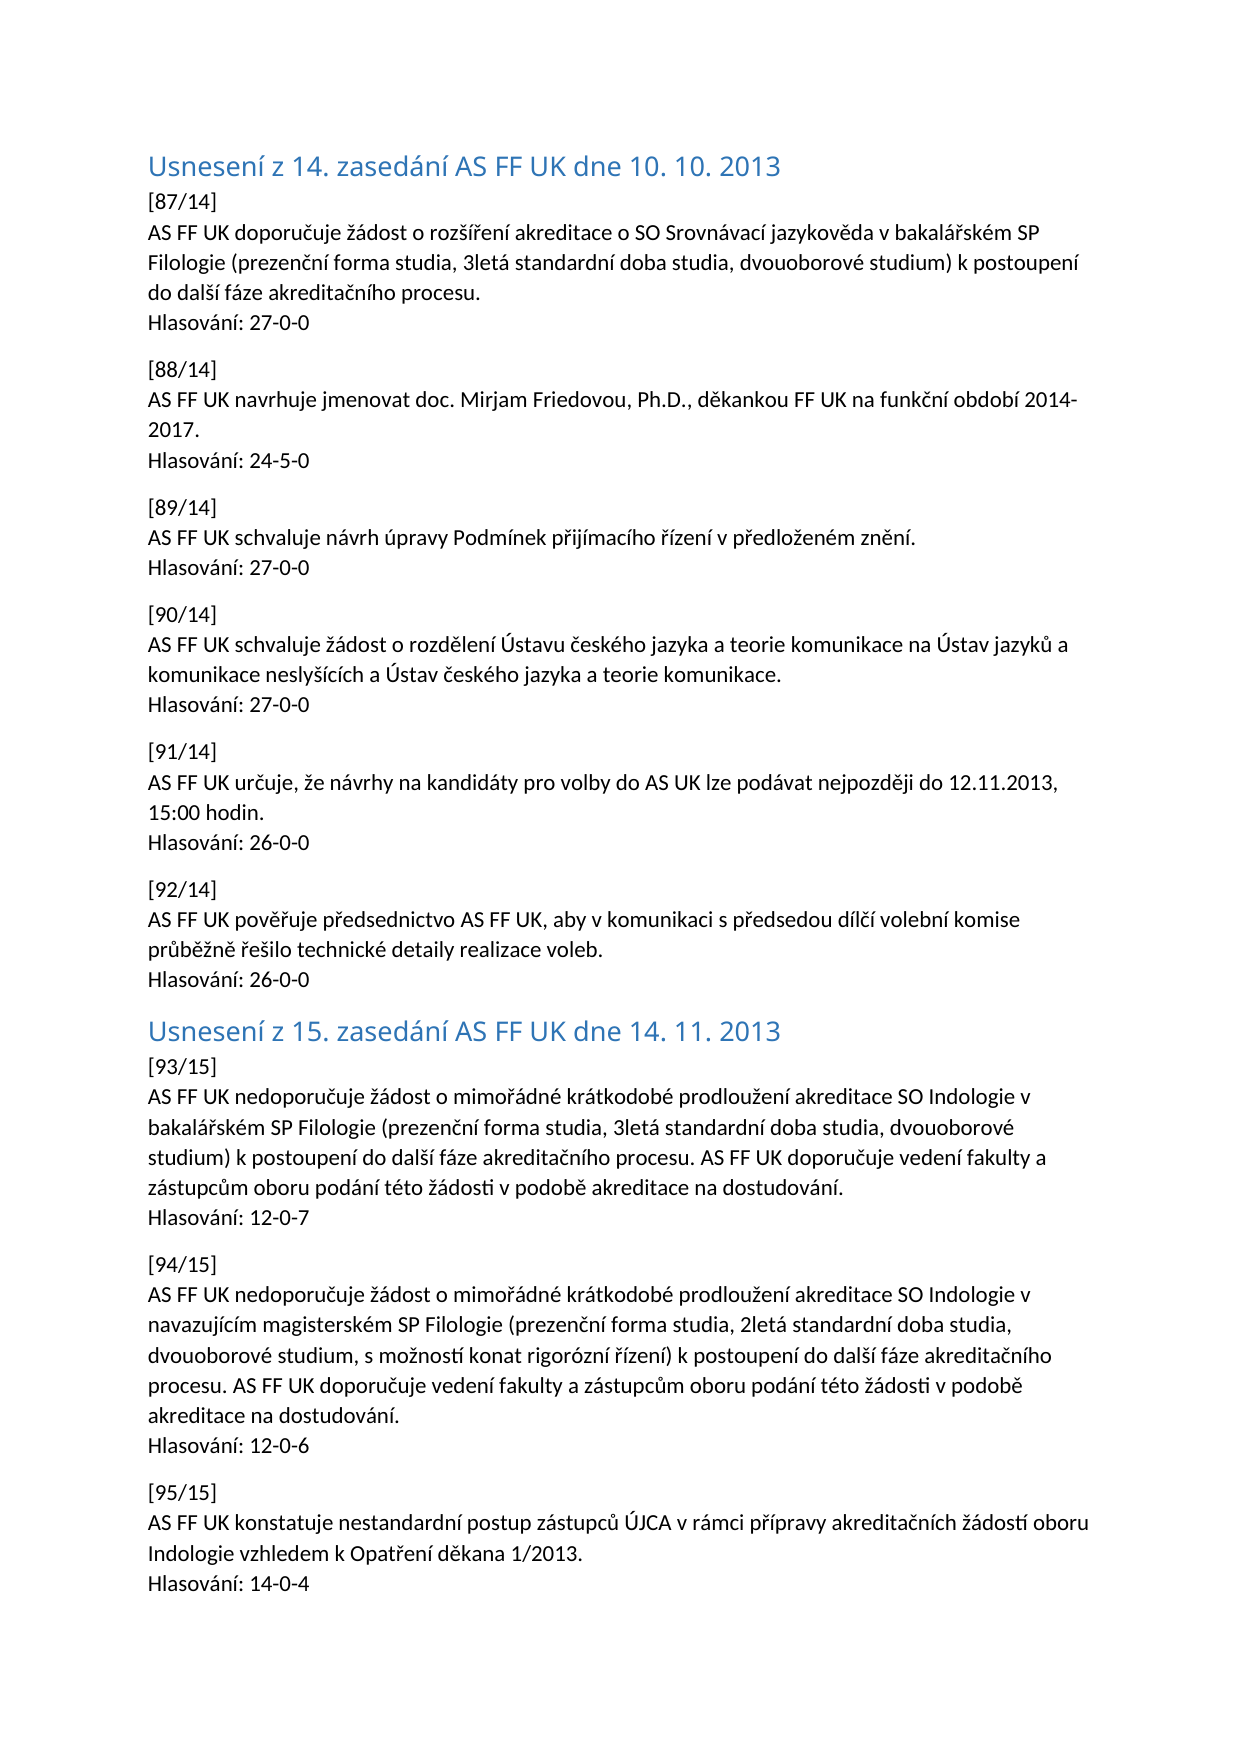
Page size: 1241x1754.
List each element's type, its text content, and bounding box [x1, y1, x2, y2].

text [87/14] AS FF UK doporučuje žádost o rozšíření akreditace o SO Srovnávací jazykověda v bakalářském SP Filologie (prezenční forma studia, 3letá standardní doba studia, dvouoborové studium) k postoupení do další fáze akreditačního procesu. Hlasování: 27-0-0 [148, 187, 1093, 336]
text [88/14] AS FF UK navrhuje jmenovat doc. Mirjam Friedovou, Ph.D., děkankou FF UK na funkční období 2014-2017. Hlasování: 24-5-0 [148, 355, 1093, 474]
text [90/14] AS FF UK schvaluje žádost o rozdělení Ústavu českého jazyka a teorie komunikace na Ústav jazyků a komunikace neslyšících a Ústav českého jazyka a teorie komunikace. Hlasování: 27-0-0 [148, 600, 1093, 718]
text [95/15] AS FF UK konstatuje nestandardní postup zástupců ÚJCA v rámci přípravy akreditačních žádostí oboru Indologie vzhledem k Opatření děkana 1/2013. Hlasování: 14-0-4 [148, 1478, 1093, 1597]
subtitle Usnesení z 14. zasedání AS FF UK dne 10. 10. 2013 [148, 148, 1093, 184]
text [94/15] AS FF UK nedoporučuje žádost o mimořádné krátkodobé prodloužení akreditace SO Indologie v navazujícím magisterském SP Filologie (prezenční forma studia, 2letá standardní doba studia, dvouoborové studium, s možností konat rigorózní řízení) k postoupení do další fáze akreditačního procesu. AS FF UK doporučuje vedení fakulty a zástupcům oboru podání této žádosti v podobě akreditace na dostudování. Hlasování: 12-0-6 [148, 1250, 1093, 1459]
text [89/14] AS FF UK schvaluje návrh úpravy Podmínek přijímacího řízení v předloženém znění. Hlasování: 27-0-0 [148, 493, 1093, 581]
text [92/14] AS FF UK pověřuje předsednictvo AS FF UK, aby v komunikaci s předsedou dílčí volební komise průběžně řešilo technické detaily realizace voleb. Hlasování: 26-0-0 [148, 875, 1093, 993]
text [93/15] AS FF UK nedoporučuje žádost o mimořádné krátkodobé prodloužení akreditace SO Indologie v bakalářském SP Filologie (prezenční forma studia, 3letá standardní doba studia, dvouoborové studium) k postoupení do další fáze akreditačního procesu. AS FF UK doporučuje vedení fakulty a zástupcům oboru podání této žádosti v podobě akreditace na dostudování. Hlasování: 12-0-7 [148, 1052, 1093, 1231]
text [91/14] AS FF UK určuje, že návrhy na kandidáty pro volby do AS UK lze podávat nejpozději do 12.11.2013, 15:00 hodin. Hlasování: 26-0-0 [148, 737, 1093, 856]
subtitle Usnesení z 15. zasedání AS FF UK dne 14. 11. 2013 [148, 1012, 1093, 1049]
